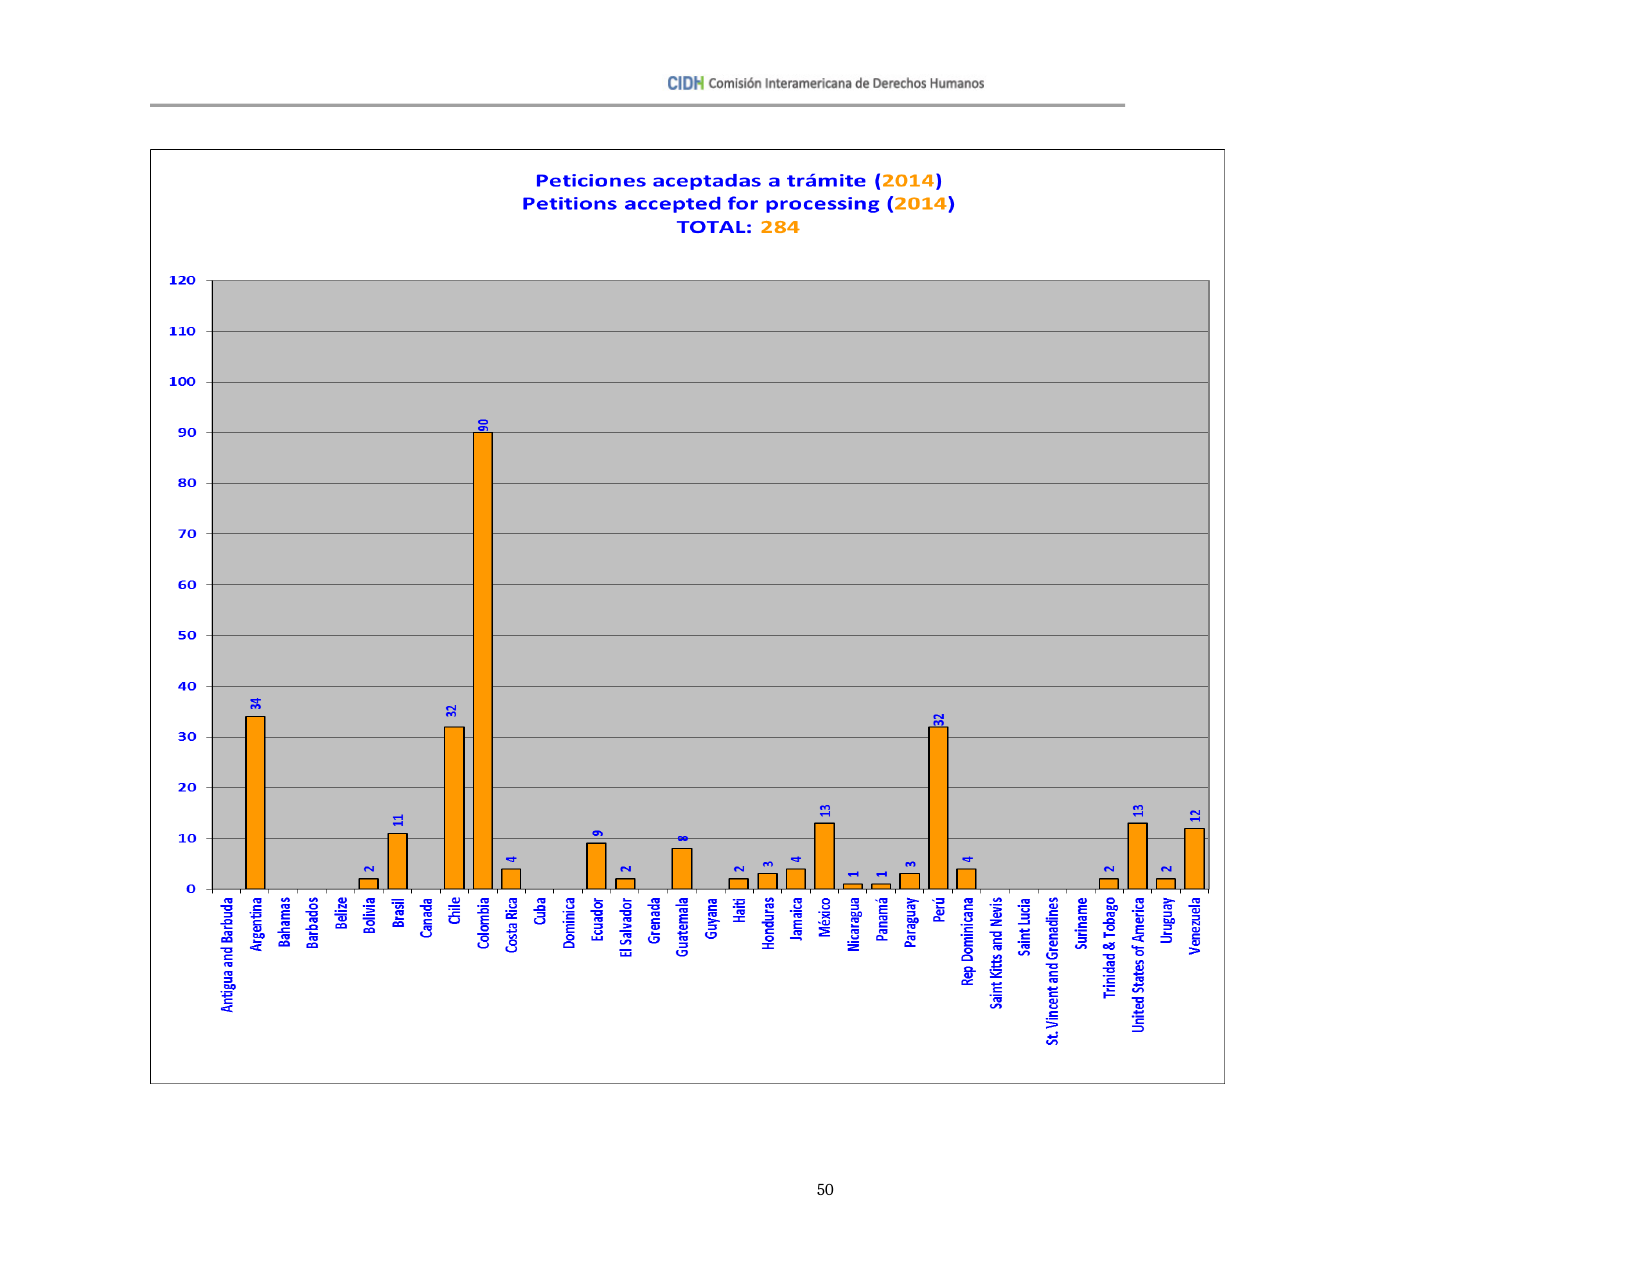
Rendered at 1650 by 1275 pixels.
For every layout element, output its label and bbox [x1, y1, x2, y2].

picture [150, 149, 1225, 1084]
picture [662, 74, 987, 92]
